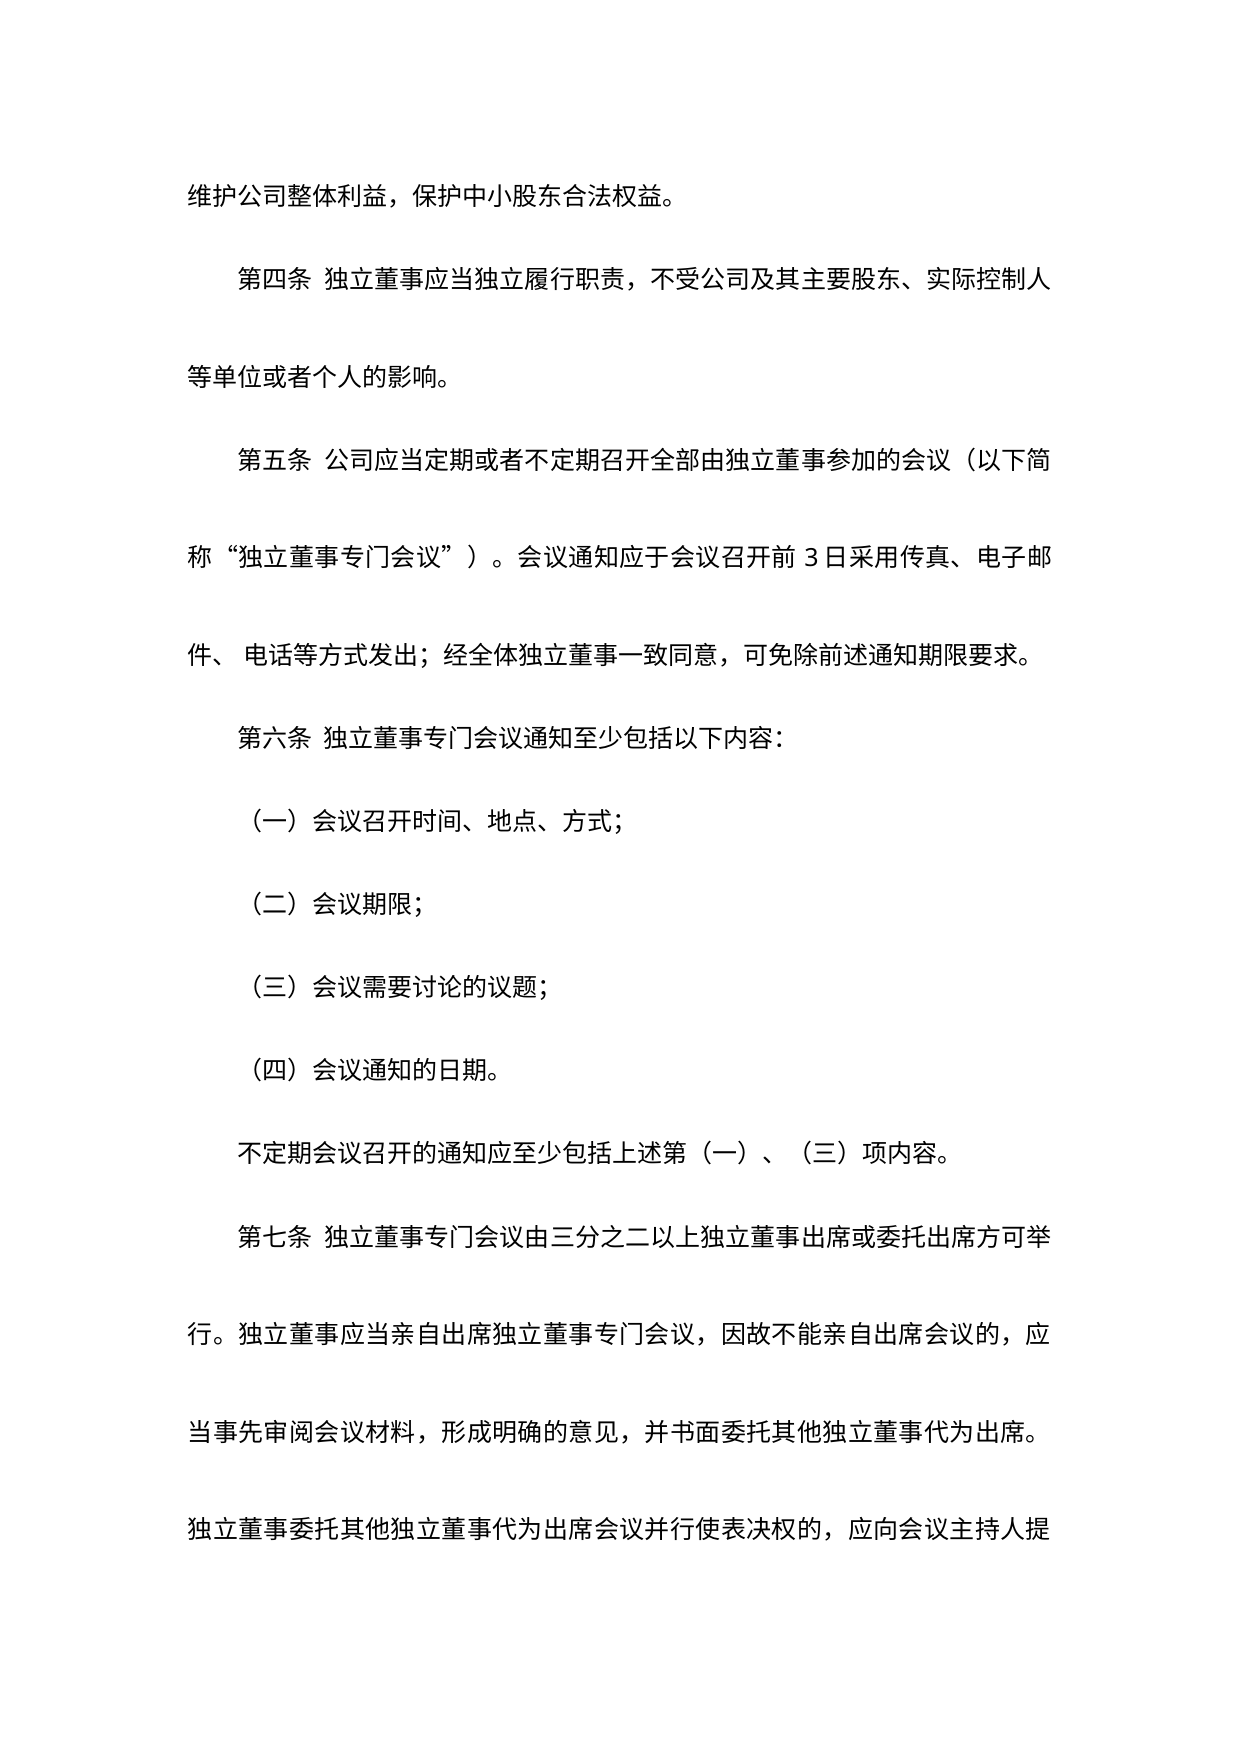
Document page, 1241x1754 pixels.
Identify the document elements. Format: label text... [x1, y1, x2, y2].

text （二）会议期限； [187, 870, 1053, 935]
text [187, 162, 1053, 227]
text 第四条 独立董事应当独立履行职责，不受公司及其主要股东、实际控制人等单位或者个人的影响。 [187, 245, 1053, 408]
text 不定期会议召开的通知应至少包括上述第（一）、（三）项内容。 [187, 1119, 1053, 1184]
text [187, 1203, 1053, 1560]
text （三）会议需要讨论的议题； [187, 953, 1053, 1018]
text （一）会议召开时间、地点、方式； [187, 787, 1053, 852]
text 第五条 公司应当定期或者不定期召开全部由独立董事参加的会议（以下简称“独立董事专门会议”）。会议通知应于会议召开前3日采用传真、电子邮件、 电话等方式发出；经全体独立董事一致同意，可免除前述通知期限要求。 [187, 426, 1053, 686]
text 第六条 独立董事专门会议通知至少包括以下内容： [187, 704, 1053, 769]
text （四）会议通知的日期。 [187, 1036, 1053, 1101]
